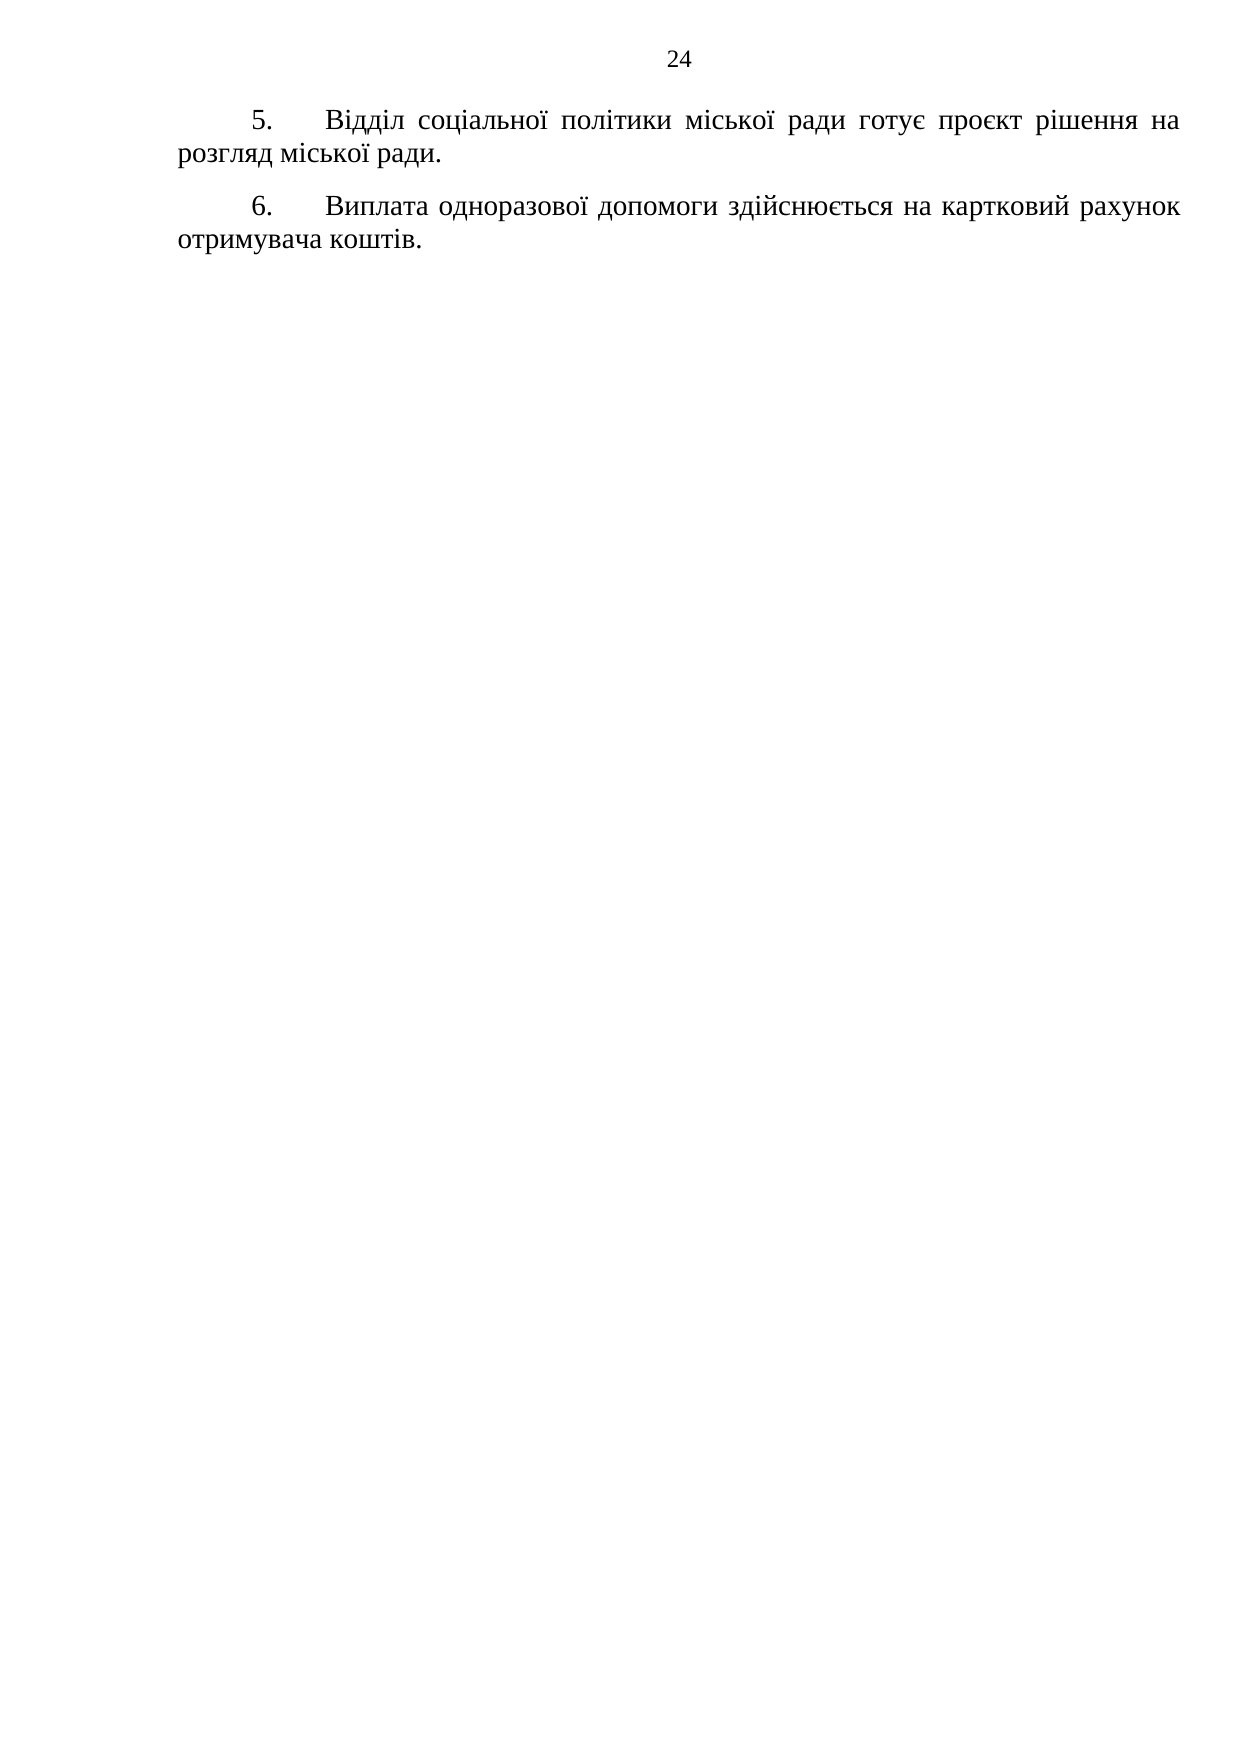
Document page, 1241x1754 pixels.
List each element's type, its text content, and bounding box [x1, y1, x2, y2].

text 6. Виплата одноразової допомоги здійснюється на картковий рахунок отримувача коштів. [177, 188, 1181, 255]
text 5. Відділ соціальної політики міської ради готує проєкт рішення на розгляд міської ради. [177, 102, 1181, 169]
